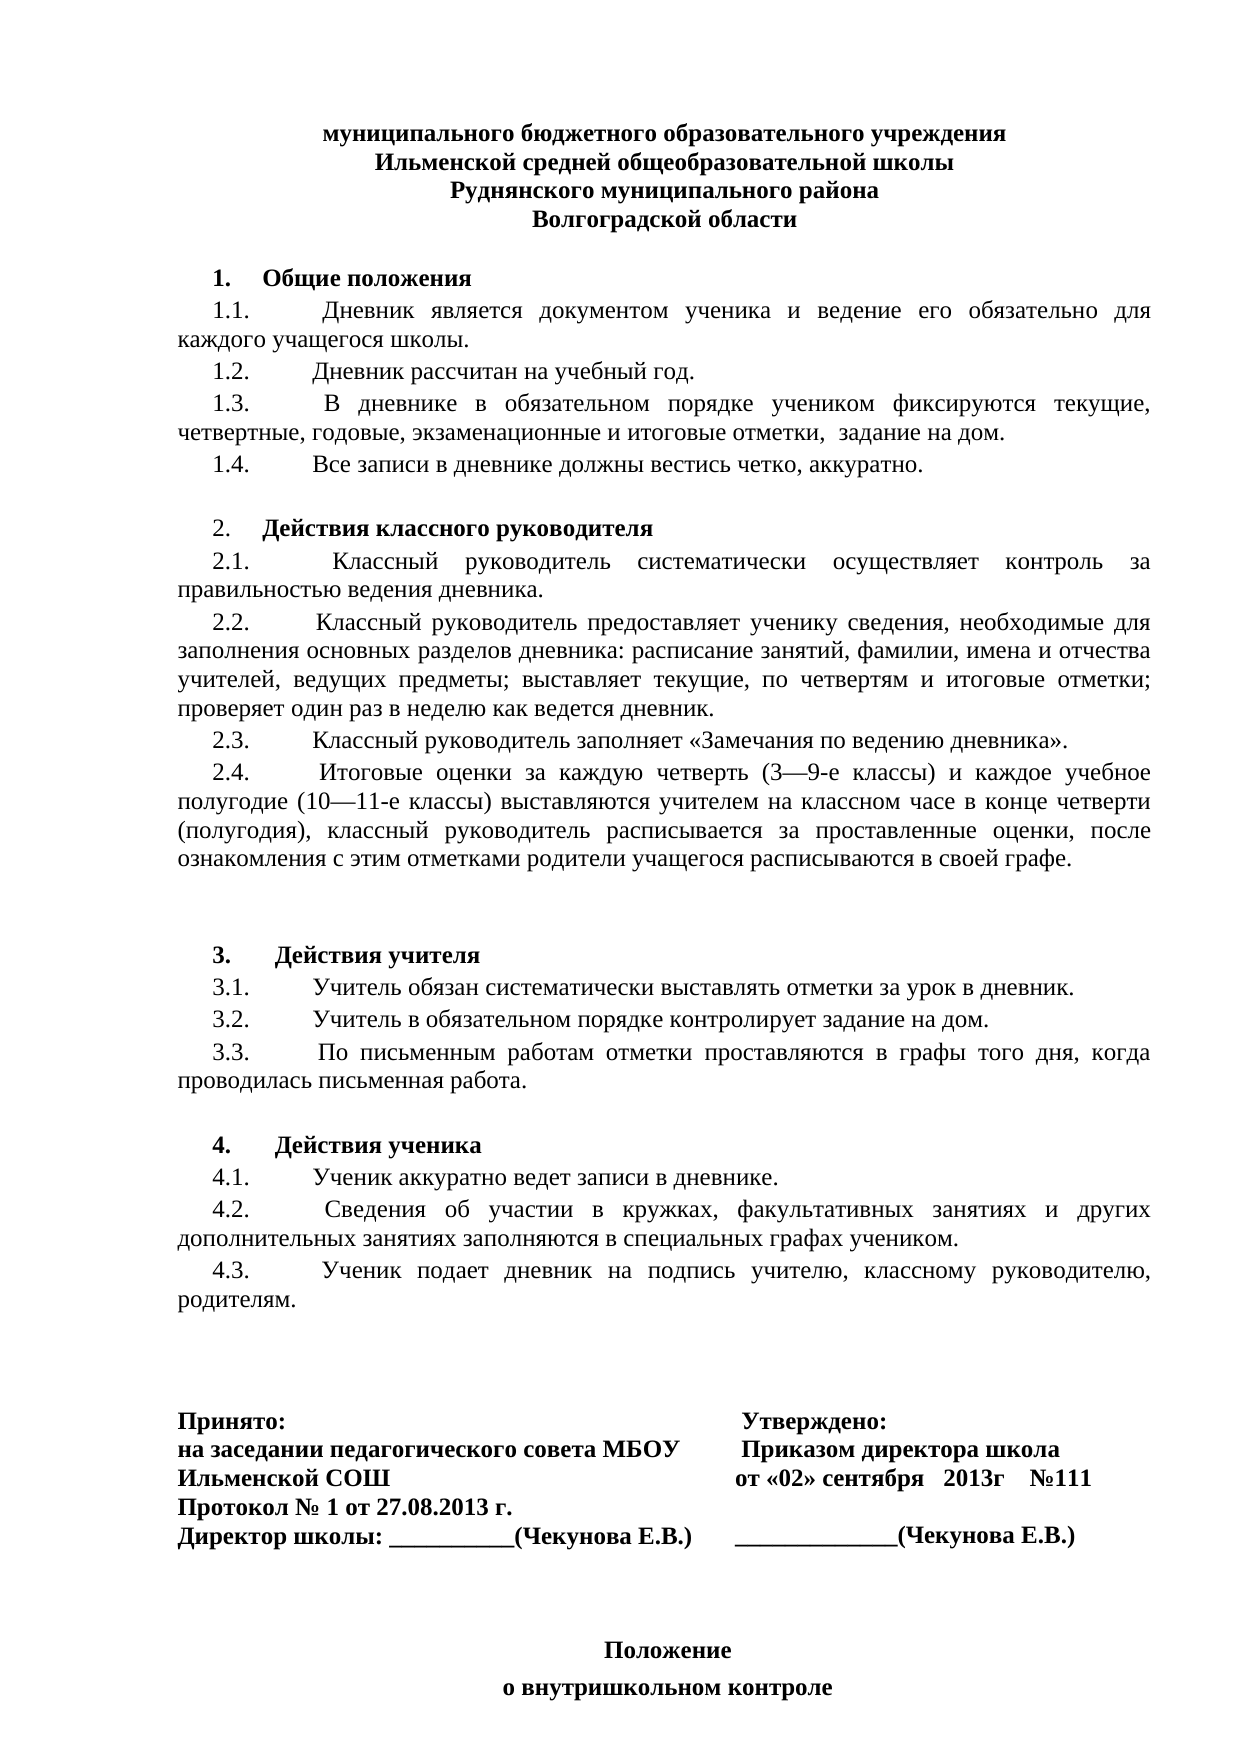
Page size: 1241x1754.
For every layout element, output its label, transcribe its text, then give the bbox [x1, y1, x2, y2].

text муниципального бюджетного образовательного учреждения [177, 118, 1152, 147]
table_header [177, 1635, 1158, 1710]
table_cell на заседании педагогического совета МБОУ Ильменской СОШ Протокол № 1 от 27.08.2013 г. Директор школы: __________(Чекунова Е.В.) [166, 1435, 723, 1577]
text 4. Действия ученика [177, 1130, 1152, 1158]
text 4.3. Ученик подает дневник на подпись учителю, классному руководителю, родителям. [177, 1255, 1152, 1313]
text Ильменской средней общеобразовательной школы [177, 147, 1152, 176]
text 1. Общие положения [177, 263, 1152, 292]
text 1.4. Все записи в дневнике должны вестись четко, аккуратно. [177, 449, 1152, 478]
text 4.2. Сведения об участии в кружках, факультативных занятиях и других дополнительных занятиях заполняются в специальных графах учеником. [177, 1194, 1152, 1252]
text 2.4. Итоговые оценки за каждую четверть (3—9-е классы) и каждое учебное полугодие (10—11-е классы) выставляются учителем на классном часе в конце четверти (полугодия), классный руководитель расписывается за проставленные оценки, после ознакомления с этим отметками родители учащегося расписываются в своей графе. [177, 757, 1152, 872]
table_header Утверждено: [724, 1406, 1196, 1434]
text 1.3. В дневнике в обязательном порядке учеником фиксируются текущие, четвертные, годовые, экзаменационные и итоговые отметки, задание на дом. [177, 388, 1152, 446]
text 1.2. Дневник рассчитан на учебный год. [177, 356, 1152, 385]
text 2. Действия классного руководителя [177, 513, 1152, 542]
text 3.2. Учитель в обязательном порядке контролирует задание на дом. [177, 1004, 1152, 1033]
text 3.3. По письменным работам отметки проставляются в графы того дня, когда проводилась письменная работа. [177, 1037, 1152, 1094]
text 2.2. Классный руководитель предоставляет ученику сведения, необходимые для заполнения основных разделов дневника: расписание занятий, фамилии, имена и отчества учителей, ведущих предметы; выставляет текущие, по четвертям и итоговые отметки; проверяет один раз в неделю как ведется дневник. [177, 607, 1152, 722]
text 3.1. Учитель обязан систематически выставлять отметки за урок в дневник. [177, 972, 1152, 1001]
table_header Принято: [166, 1406, 723, 1434]
text 3. Действия учителя [177, 940, 1152, 969]
table_cell Приказом директора школа от «02» сентября 2013г №111 _____________(Чекунова Е.В.) [724, 1435, 1196, 1577]
text 2.1. Классный руководитель систематически осуществляет контроль за правильностью ведения дневника. [177, 546, 1152, 603]
text Волгоградской области [177, 204, 1152, 233]
text 2.3. Классный руководитель заполняет «Замечания по ведению дневника». [177, 725, 1152, 754]
text Руднянского муниципального района [177, 176, 1152, 204]
text 4.1. Ученик аккуратно ведет записи в дневнике. [177, 1162, 1152, 1191]
text 1.1. Дневник является документом ученика и ведение его обязательно для каждого учащегося школы. [177, 295, 1152, 353]
